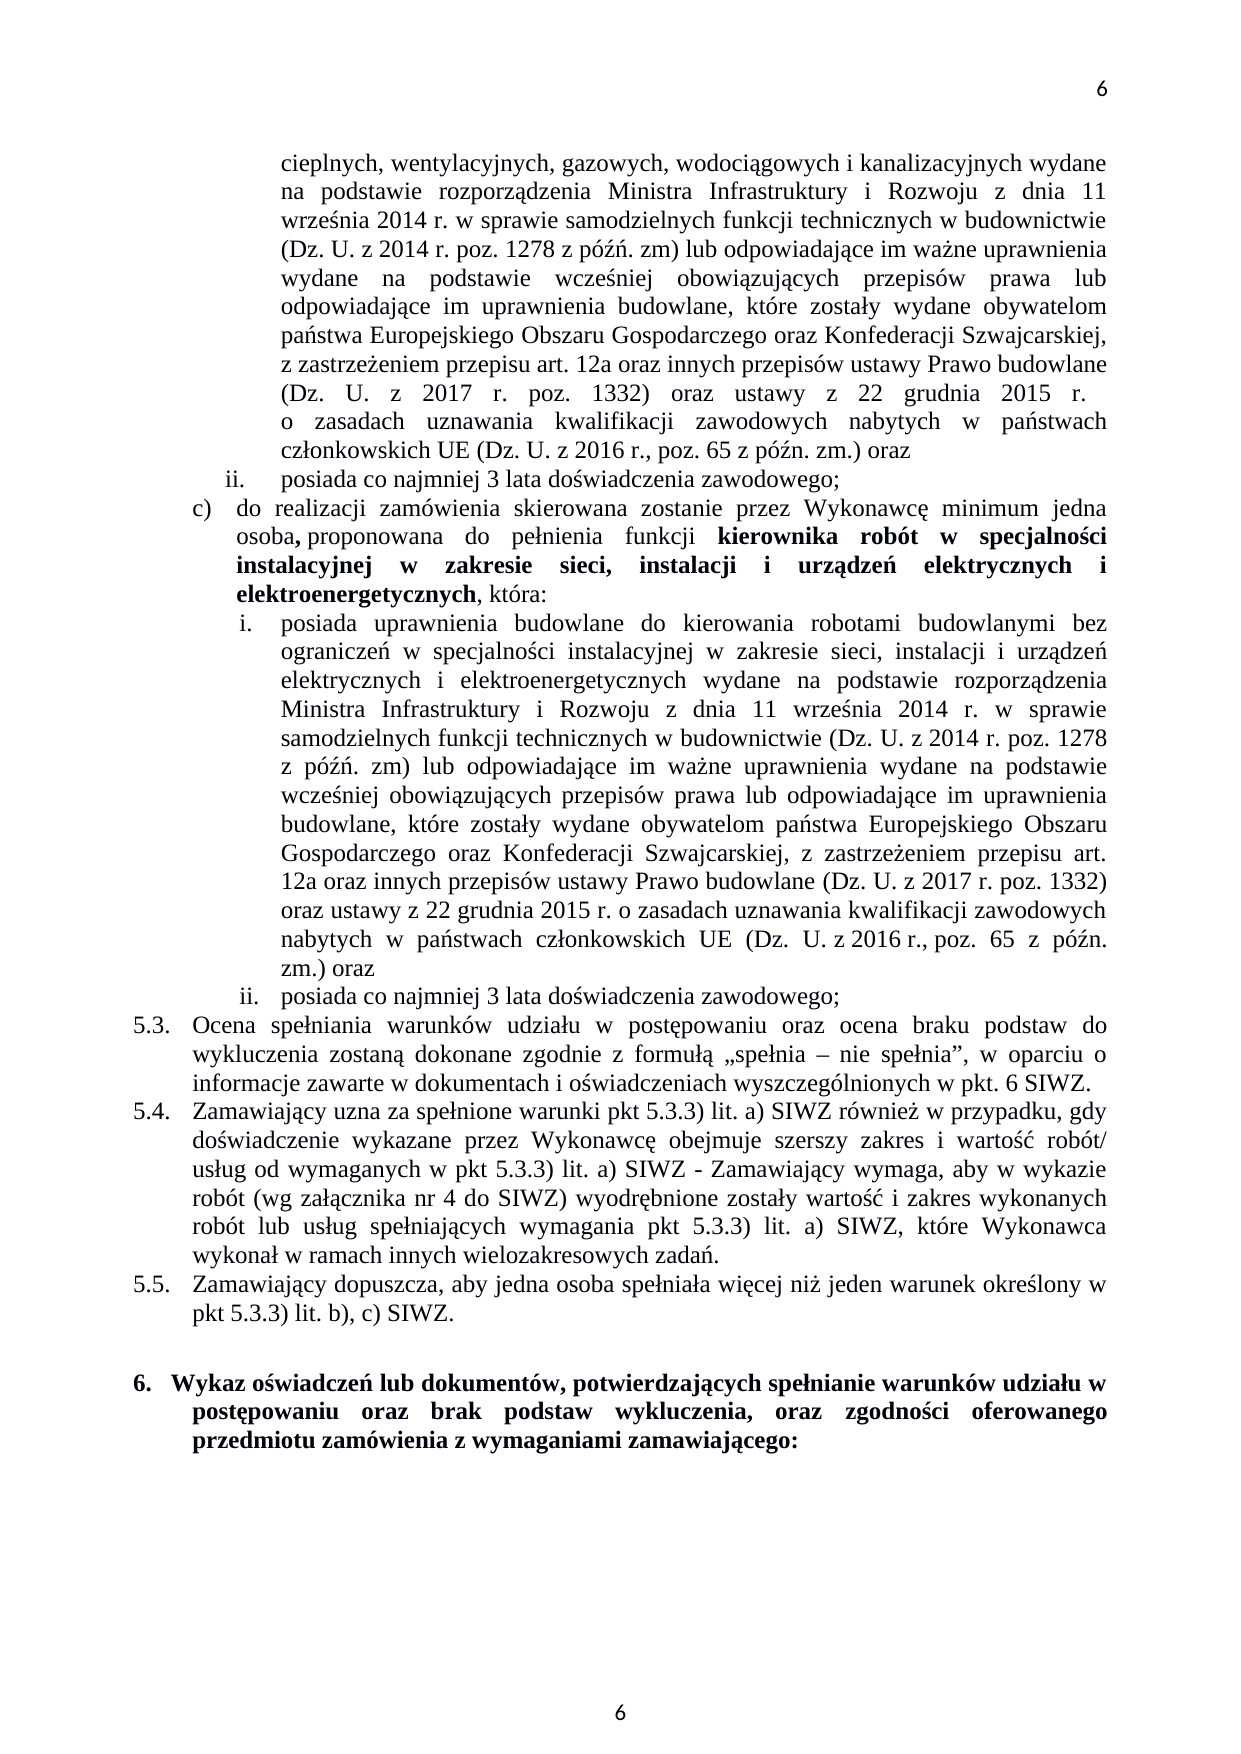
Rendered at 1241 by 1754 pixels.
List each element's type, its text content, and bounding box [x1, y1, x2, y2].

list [243, 148, 1107, 464]
list Zamawiający uzna za spełnione warunki pkt 5.3.3) lit. a) SIWZ również w przypadku, gdy doświadczenie wykazane przez Wykonawcę obejmuje szerszy zakres i wartość robót/ usług od wymaganych w pkt 5.3.3) lit. a) SIWZ - Zamawiający wymaga, aby w wykazie robót (wg załącznika nr 4 do SIWZ) wyodrębnione zostały wartość i zakres wykonanych robót lub usług spełniających wymagania pkt 5.3.3) lit. a) SIWZ, które Wykonawca wykonał w ramach innych wielozakresowych zadań. [133, 1096, 1107, 1269]
list posiada co najmniej 3 lata doświadczenia zawodowego; [245, 464, 1107, 493]
text ii. posiada co najmniej 3 lata doświadczenia zawodowego; [239, 981, 1107, 1010]
list Zamawiający dopuszcza, aby jedna osoba spełniała więcej niż jeden warunek określony w pkt 5.3.3) lit. b), c) SIWZ. [133, 1269, 1107, 1326]
list Ocena spełniania warunków udziału w postępowaniu oraz ocena braku podstaw do wykluczenia zostaną dokonane zgodnie z formułą „spełnia – nie spełnia”, w oparciu o informacje zawarte w dokumentach i oświadczeniach wyszczególnionych w pkt. 6 SIWZ. [133, 1010, 1107, 1096]
list do realizacji zamówienia skierowana zostanie przez Wykonawcę minimum jedna osoba, proponowana do pełnienia funkcji kierownika robót w specjalności instalacyjnej w zakresie sieci, instalacji i urządzeń elektrycznych i elektroenergetycznych, która: [192, 493, 1107, 608]
text i. posiada uprawnienia budowlane do kierowania robotami budowlanymi bez ograniczeń w specjalności instalacyjnej w zakresie sieci, instalacji i urządzeń elektrycznych i elektroenergetycznych wydane na podstawie rozporządzenia Ministra Infrastruktury i Rozwoju z dnia 11 września 2014 r. w sprawie samodzielnych funkcji technicznych w budownictwie (Dz. U. z 2014 r. poz. 1278 z późń. zm) lub odpowiadające im ważne uprawnienia wydane na podstawie wcześniej obowiązujących przepisów prawa lub odpowiadające im uprawnienia budowlane, które zostały wydane obywatelom państwa Europejskiego Obszaru Gospodarczego oraz Konfederacji Szwajcarskiej, z zastrzeżeniem przepisu art. 12a oraz innych przepisów ustawy Prawo budowlane (Dz. U. z 2017 r. poz. 1332) oraz ustawy z 22 grudnia 2015 r. o zasadach uznawania kwalifikacji zawodowych nabytych w państwach członkowskich UE (Dz. U. z 2016 r., poz. 65 z późn. zm.) oraz [239, 608, 1107, 981]
list Wykaz oświadczeń lub dokumentów, potwierdzających spełnianie warunków udziału w postępowaniu oraz brak podstaw wykluczenia, oraz zgodności oferowanego przedmiotu zamówienia z wymaganiami zamawiającego: [133, 1368, 1107, 1454]
